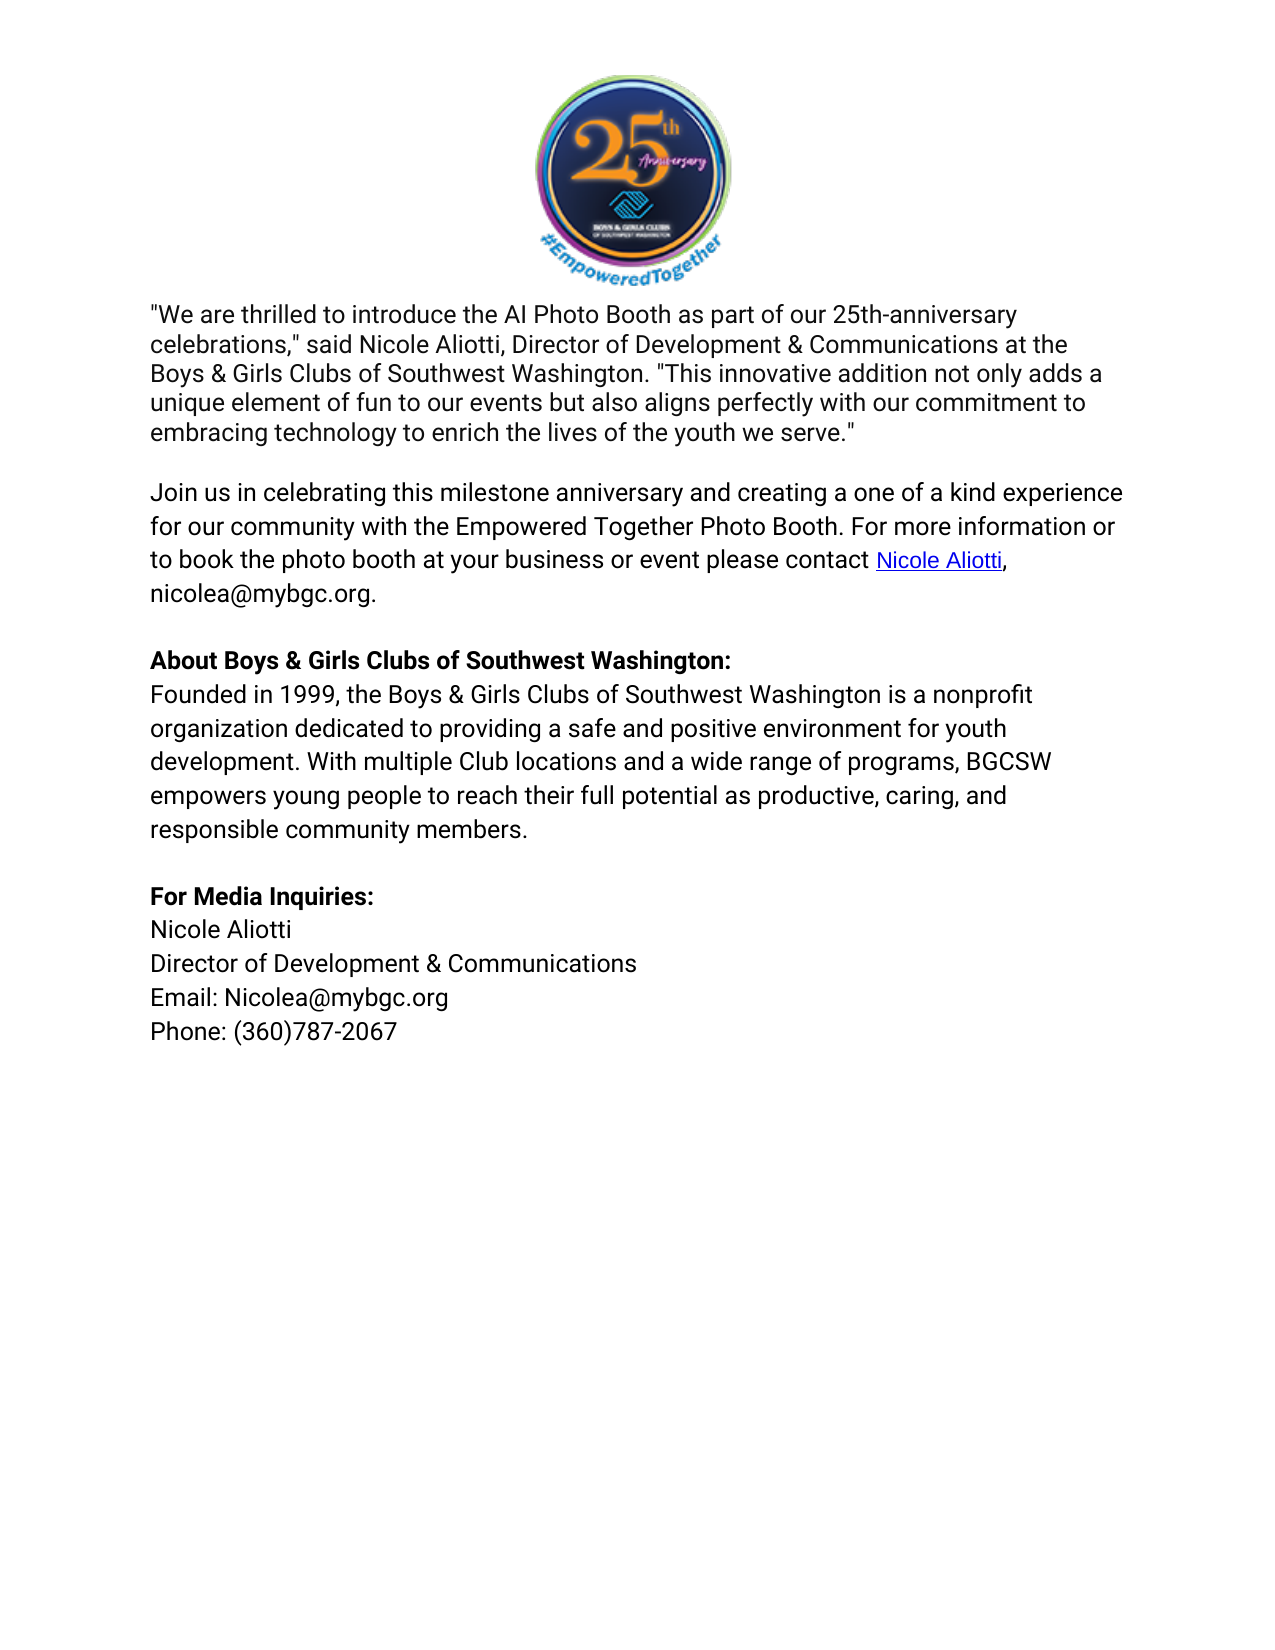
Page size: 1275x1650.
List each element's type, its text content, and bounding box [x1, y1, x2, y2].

picture [528, 75, 747, 297]
text About Boys & Girls Clubs of Southwest Washington: [150, 647, 1125, 676]
text Director of Development & Communications [150, 949, 1125, 979]
text nicolea@mybgc.org. [150, 579, 1125, 608]
text Phone: (360)787-2067 [150, 1017, 1125, 1046]
text For Media Inquiries: [150, 882, 1125, 911]
text Nicole Aliotti [150, 916, 1125, 945]
text Join us in celebrating this milestone anniversary and creating a one of a kind experience for our community with the Empowered Together Photo Booth. For more information or to book the photo booth at your business or event please contact Nicole Aliotti, [150, 478, 1125, 575]
text Founded in 1999, the Boys & Girls Clubs of Southwest Washington is a nonprofit organization dedicated to providing a safe and positive environment for youth development. With multiple Club locations and a wide range of programs, BGCSW empowers young people to reach their full potential as productive, caring, and responsible community members. [150, 680, 1125, 844]
text "We are thrilled to introduce the AI Photo Booth as part of our 25th-anniversary celebrations," said Nicole Aliotti, Director of Development & Communications at the Boys & Girls Clubs of Southwest Washington. "This innovative addition not only adds a unique element of fun to our events but also aligns perfectly with our commitment to embracing technology to enrich the lives of the youth we serve." [150, 301, 1125, 447]
text Email: Nicolea@mybgc.org [150, 983, 1125, 1012]
